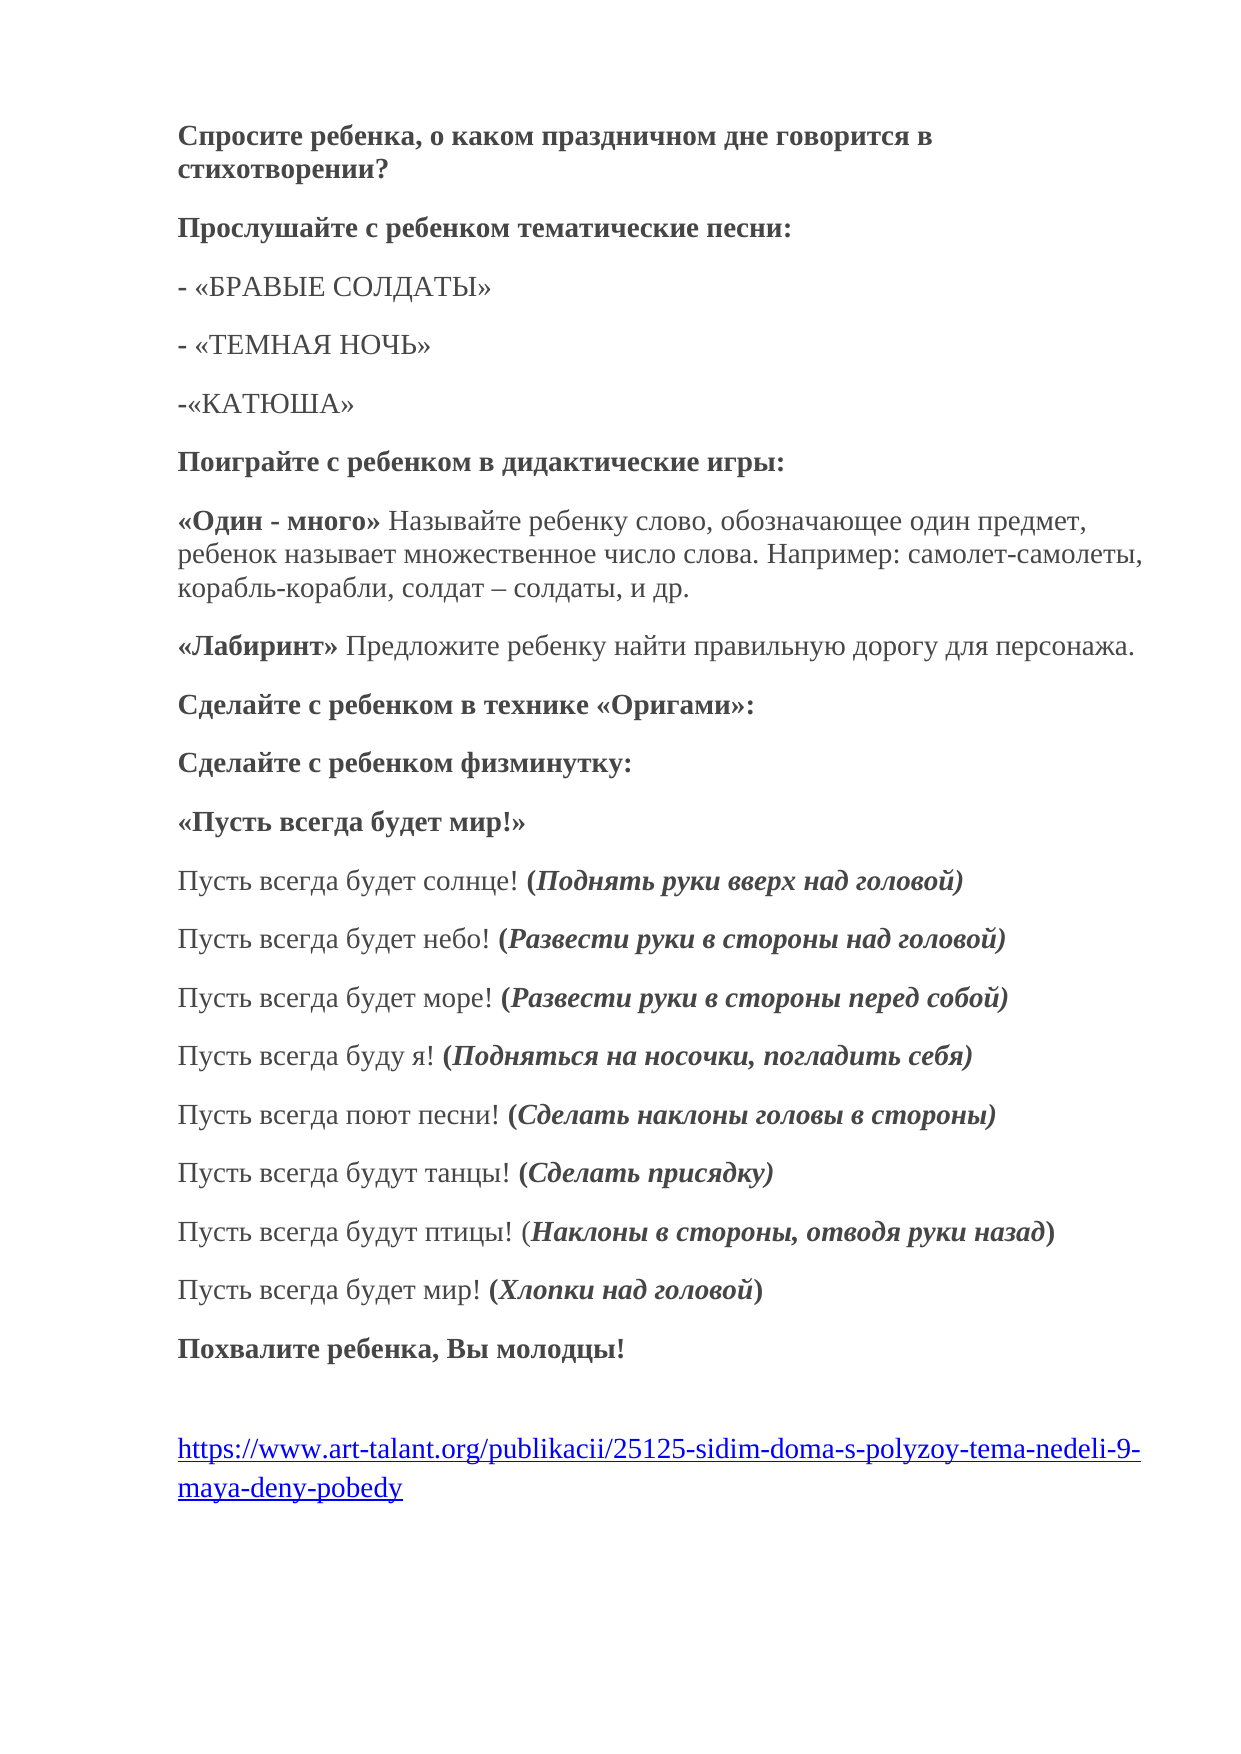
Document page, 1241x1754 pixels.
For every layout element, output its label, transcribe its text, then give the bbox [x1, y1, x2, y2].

text https://www.art-talant.org/publikacii/25125-sidim-doma-s-polyzoy-tema-nedeli-9-maya-deny-pobedy [177, 1432, 1152, 1504]
text Пусть всегда будет солнце! (Поднять руки вверх над головой) [177, 863, 1152, 896]
text - «БРАВЫЕ СОЛДАТЫ» [177, 269, 1152, 302]
text Пусть всегда будет небо! (Развести руки в стороны над головой) [177, 921, 1152, 955]
text Пусть всегда будет море! (Развести руки в стороны перед собой) [177, 980, 1152, 1013]
text Сделайте с ребенком физминутку: [177, 746, 1152, 779]
text Сделайте с ребенком в технике «Оригами»: [177, 687, 1152, 721]
text Пусть всегда буду я! (Подняться на носочки, погладить себя) [177, 1038, 1152, 1072]
text Спросите ребенка, о каком праздничном дне говорится в стихотворении? [177, 118, 1152, 185]
text Поиграйте с ребенком в дидактические игры: [177, 444, 1152, 478]
text «Один - много» Называйте ребенку слово, обозначающее один предмет, ребенок называет множественное число слова. Например: самолет-самолеты, корабль-корабли, солдат – солдаты, и др. [177, 503, 1152, 603]
text Пусть всегда поют песни! (Сделать наклоны головы в стороны) [177, 1097, 1152, 1130]
text Прослушайте с ребенком тематические песни: [177, 210, 1152, 244]
text Похвалите ребенка, Вы молодцы! [177, 1331, 1152, 1364]
text Пусть всегда будут танцы! (Сделать присядку) [177, 1155, 1152, 1189]
text «Пусть всегда будет мир!» [177, 804, 1152, 838]
text Пусть всегда будет мир! (Хлопки над головой) [177, 1272, 1152, 1306]
text - «ТЕМНАЯ НОЧЬ» [177, 327, 1152, 361]
text -«КАТЮША» [177, 386, 1152, 419]
text «Лабиринт» Предложите ребенку найти правильную дорогу для персонажа. [177, 628, 1152, 662]
text Пусть всегда будут птицы! (Наклоны в стороны, отводя руки назад) [177, 1214, 1152, 1247]
